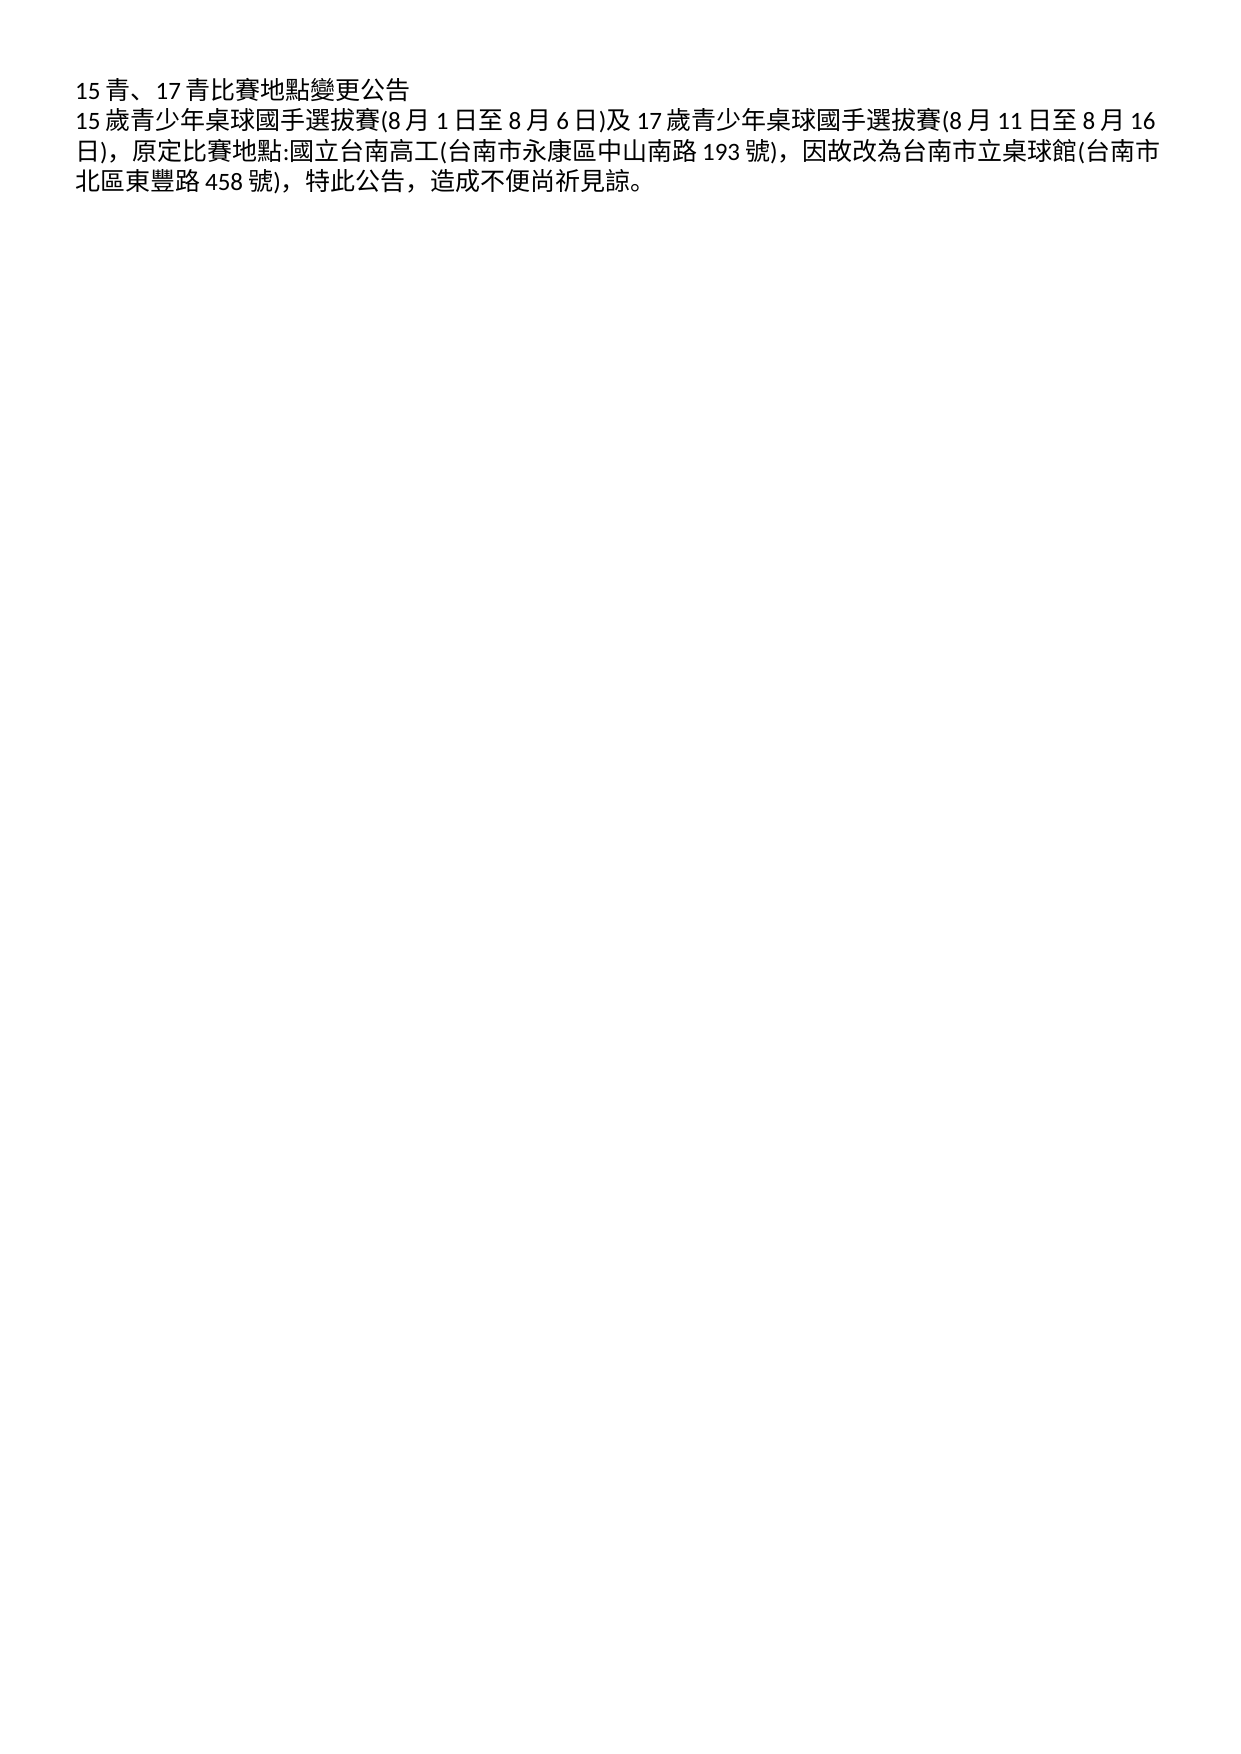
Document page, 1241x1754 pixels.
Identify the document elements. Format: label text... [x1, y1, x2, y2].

text 15青、17青比賽地點變更公告 15歲青少年桌球國手選拔賽(8月1日至8月6日)及17歲青少年桌球國手選拔賽(8月11日至8月16日)，原定比賽地點:國立台南高工(台南市永康區中山南路193號)，因故改為台南市立桌球館(台南市北區東豐路458號)，特此公告，造成不便尚祈見諒。 [75, 75, 1165, 197]
